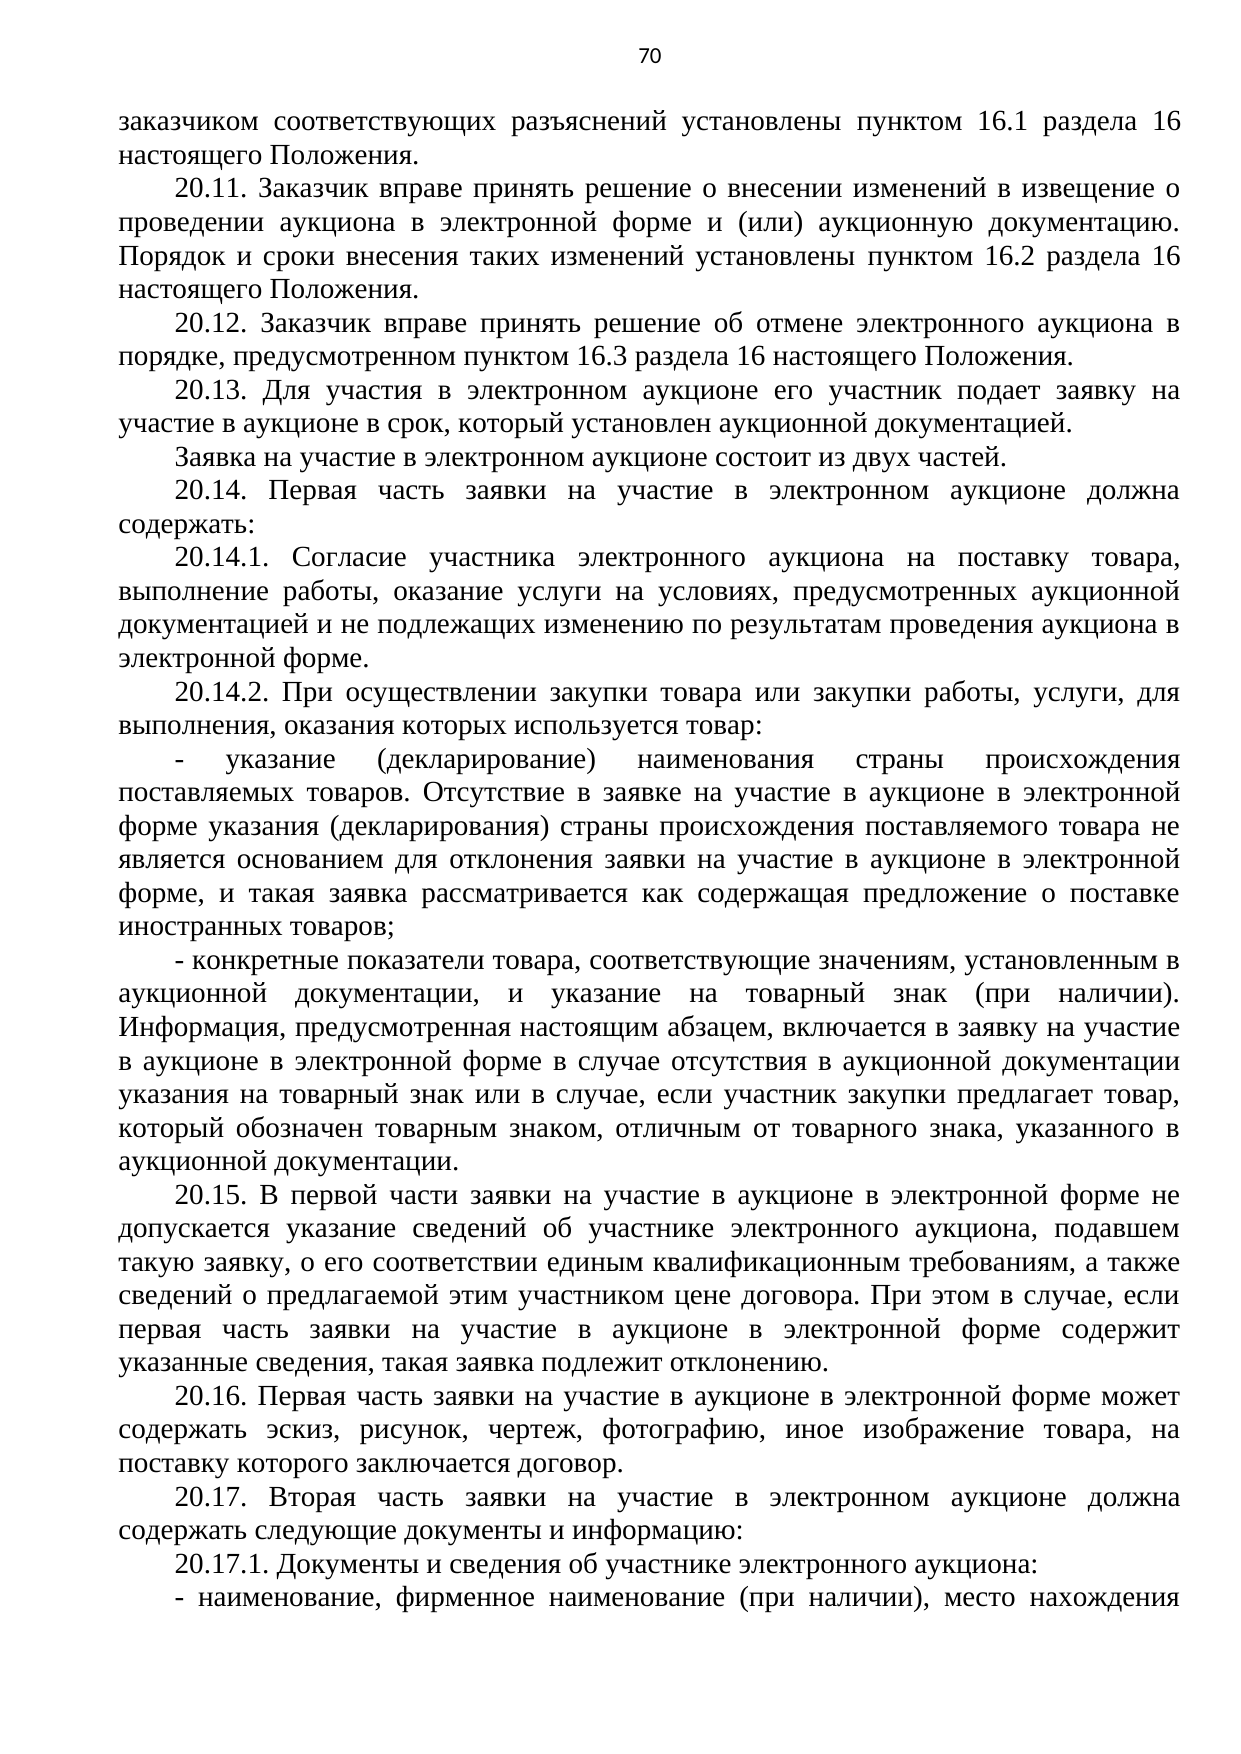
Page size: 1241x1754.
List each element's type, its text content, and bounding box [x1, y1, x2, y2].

text 20.13. Для участия в электронном аукционе его участник подает заявку на участие в аукционе в срок, который установлен аукционной документацией. [118, 372, 1181, 439]
text - конкретные показатели товара, соответствующие значениям, установленным в аукционной документации, и указание на товарный знак (при наличии). Информация, предусмотренная настоящим абзацем, включается в заявку на участие в аукционе в электронной форме в случае отсутствия в аукционной документации указания на товарный знак или в случае, если участник закупки предлагает товар, который обозначен товарным знаком, отличным от товарного знака, указанного в аукционной документации. [118, 942, 1181, 1177]
text 20.11. Заказчик вправе принять решение о внесении изменений в извещение о проведении аукциона в электронной форме и (или) аукционную документацию. Порядок и сроки внесения таких изменений установлены пунктом 16.2 раздела 16 настоящего Положения. [118, 171, 1181, 305]
text 20.12. Заказчик вправе принять решение об отмене электронного аукциона в порядке, предусмотренном пунктом 16.3 раздела 16 настоящего Положения. [118, 305, 1181, 372]
text 20.14.1. Согласие участника электронного аукциона на поставку товара, выполнение работы, оказание услуги на условиях, предусмотренных аукционной документацией и не подлежащих изменению по результатам проведения аукциона в электронной форме. [118, 539, 1181, 674]
text 20.16. Первая часть заявки на участие в аукционе в электронной форме может содержать эскиз, рисунок, чертеж, фотографию, иное изображение товара, на поставку которого заключается договор. [118, 1378, 1181, 1479]
text 20.17.1. Документы и сведения об участнике электронного аукциона: [118, 1546, 1181, 1579]
text 20.15. В первой части заявки на участие в аукционе в электронной форме не допускается указание сведений об участнике электронного аукциона, подавшем такую заявку, о его соответствии единым квалификационным требованиям, а также сведений о предлагаемой этим участником цене договора. При этом в случае, если первая часть заявки на участие в аукционе в электронной форме содержит указанные сведения, такая заявка подлежит отклонению. [118, 1177, 1181, 1378]
text Заявка на участие в электронном аукционе состоит из двух частей. [118, 439, 1181, 472]
text 20.14. Первая часть заявки на участие в электронном аукционе должна содержать: [118, 472, 1181, 539]
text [118, 103, 1181, 171]
text 20.14.2. При осуществлении закупки товара или закупки работы, услуги, для выполнения, оказания которых используется товар: [118, 674, 1181, 741]
text - указание (декларирование) наименования страны происхождения поставляемых товаров. Отсутствие в заявке на участие в аукционе в электронной форме указания (декларирования) страны происхождения поставляемого товара не является основанием для отклонения заявки на участие в аукционе в электронной форме, и такая заявка рассматривается как содержащая предложение о поставке иностранных товаров; [118, 741, 1181, 942]
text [118, 1579, 1181, 1613]
text 20.17. Вторая часть заявки на участие в электронном аукционе должна содержать следующие документы и информацию: [118, 1479, 1181, 1546]
